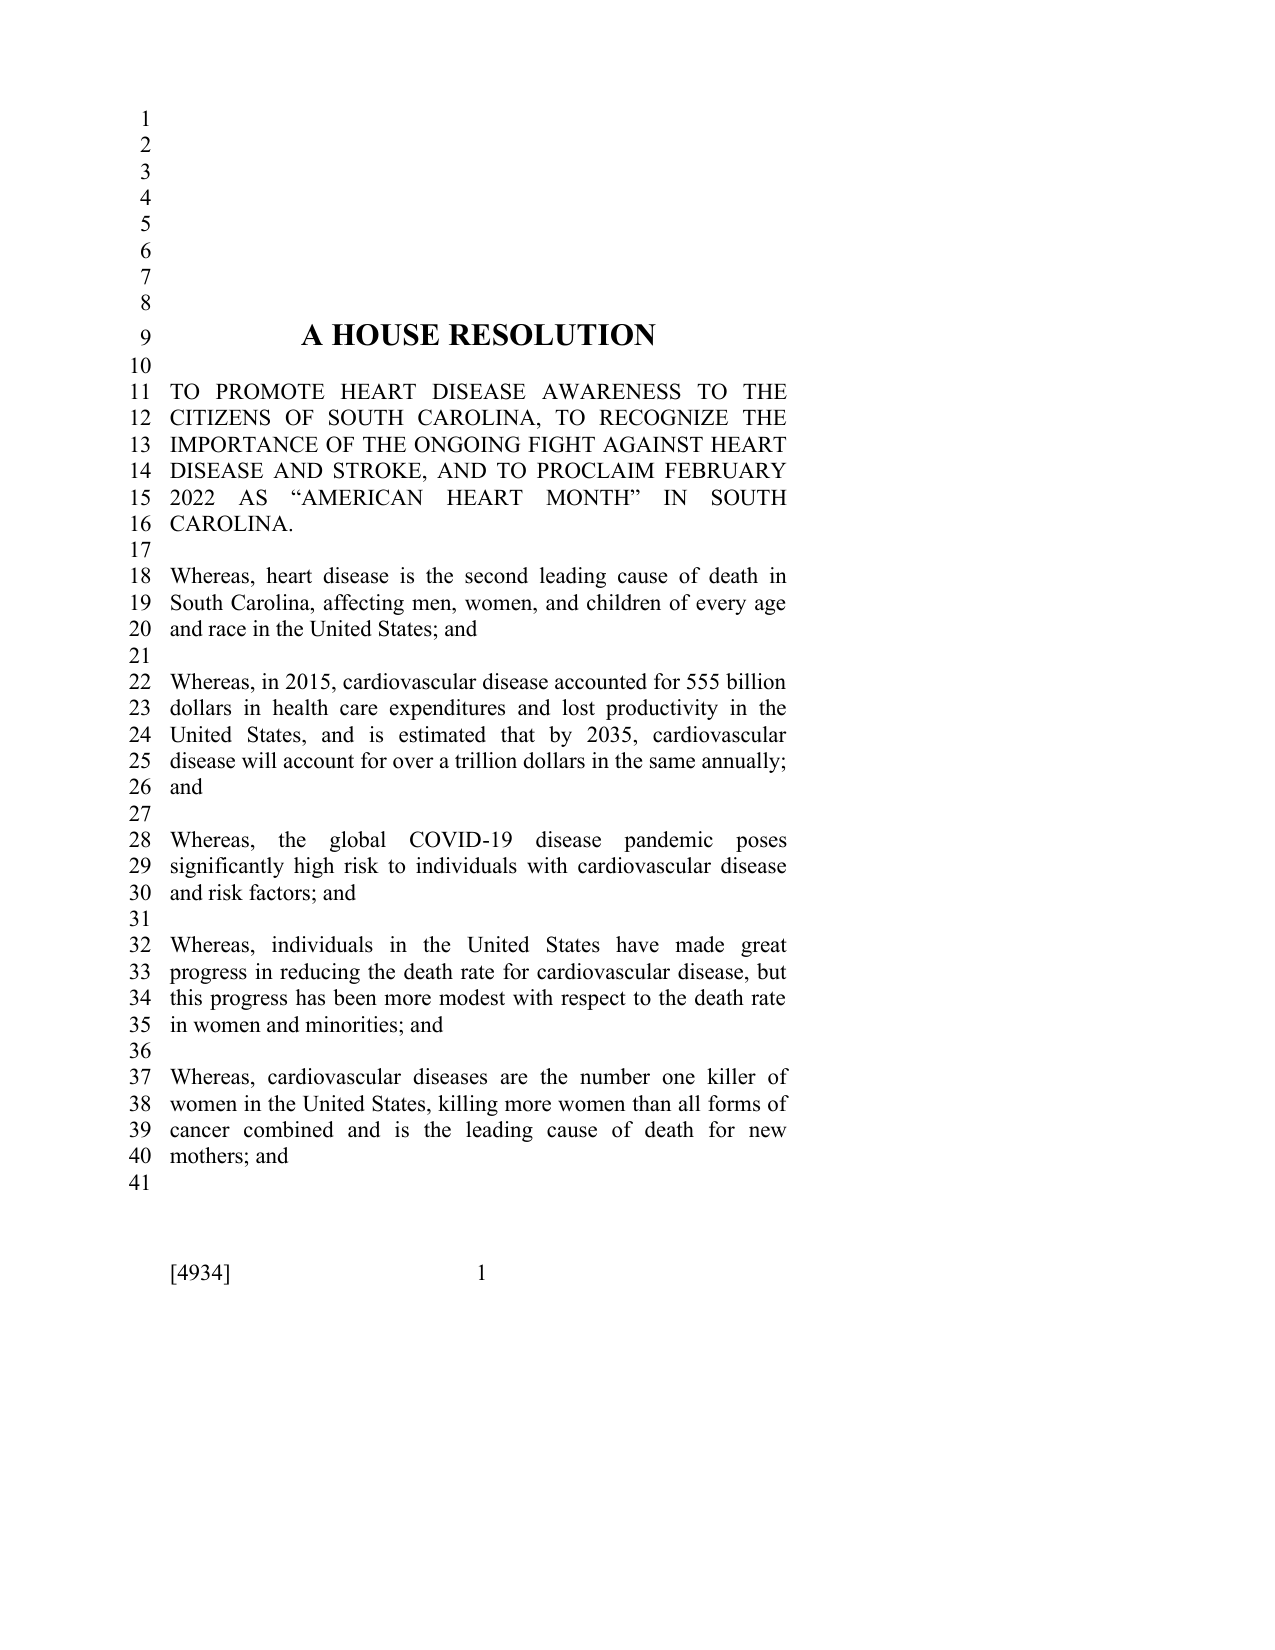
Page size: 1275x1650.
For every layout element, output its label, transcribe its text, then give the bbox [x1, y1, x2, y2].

text Whereas, in 2015, cardiovascular disease accounted for 555 billion dollars in health care expenditures and lost productivity in the United States, and is estimated that by 2035, cardiovascular disease will account for over a trillion dollars in the same annually; and [169, 668, 787, 800]
text Whereas, heart disease is the second leading cause of death in South Carolina, affecting men, women, and children of every age and race in the United States; and [169, 563, 787, 642]
text A HOUSE RESOLUTION [169, 316, 787, 352]
text Whereas, individuals in the United States have made great progress in reducing the death rate for cardiovascular disease, but this progress has been more modest with respect to the death rate in women and minorities; and [169, 932, 787, 1037]
text TO PROMOTE HEART DISEASE AWARENESS TO THE CITIZENS OF SOUTH CAROLINA, TO RECOGNIZE THE IMPORTANCE OF THE ONGOING FIGHT AGAINST HEART DISEASE AND STROKE, AND TO PROCLAIM FEBRUARY 2022 AS “AMERICAN HEART MONTH” IN SOUTH CAROLINA. [169, 378, 787, 536]
text Whereas, the global COVID-19 disease pandemic poses significantly high risk to individuals with cardiovascular disease and risk factors; and [169, 826, 787, 905]
text Whereas, cardiovascular diseases are the number one killer of women in the United States, killing more women than all forms of cancer combined and is the leading cause of death for new mothers; and [169, 1063, 787, 1169]
